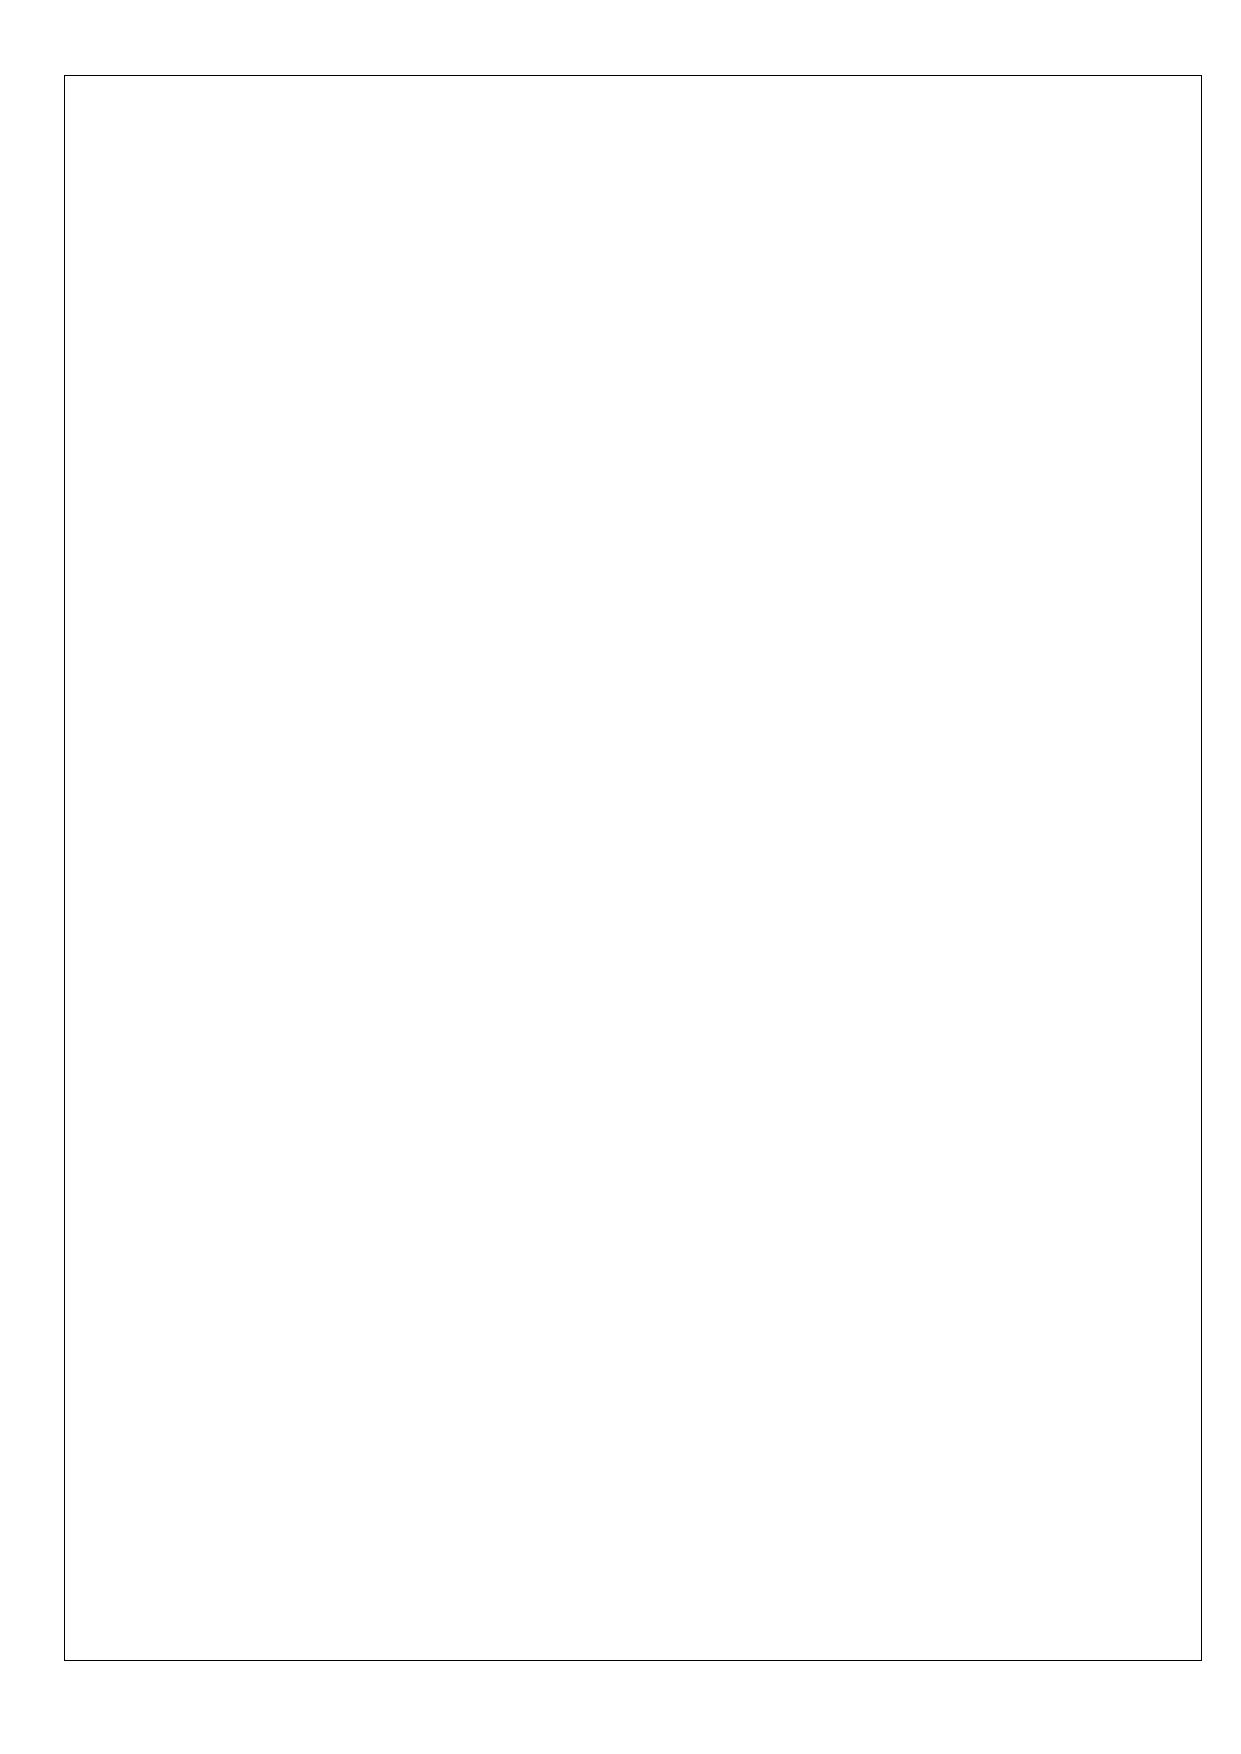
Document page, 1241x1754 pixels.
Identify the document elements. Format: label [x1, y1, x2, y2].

table_cell [65, 76, 1201, 1660]
